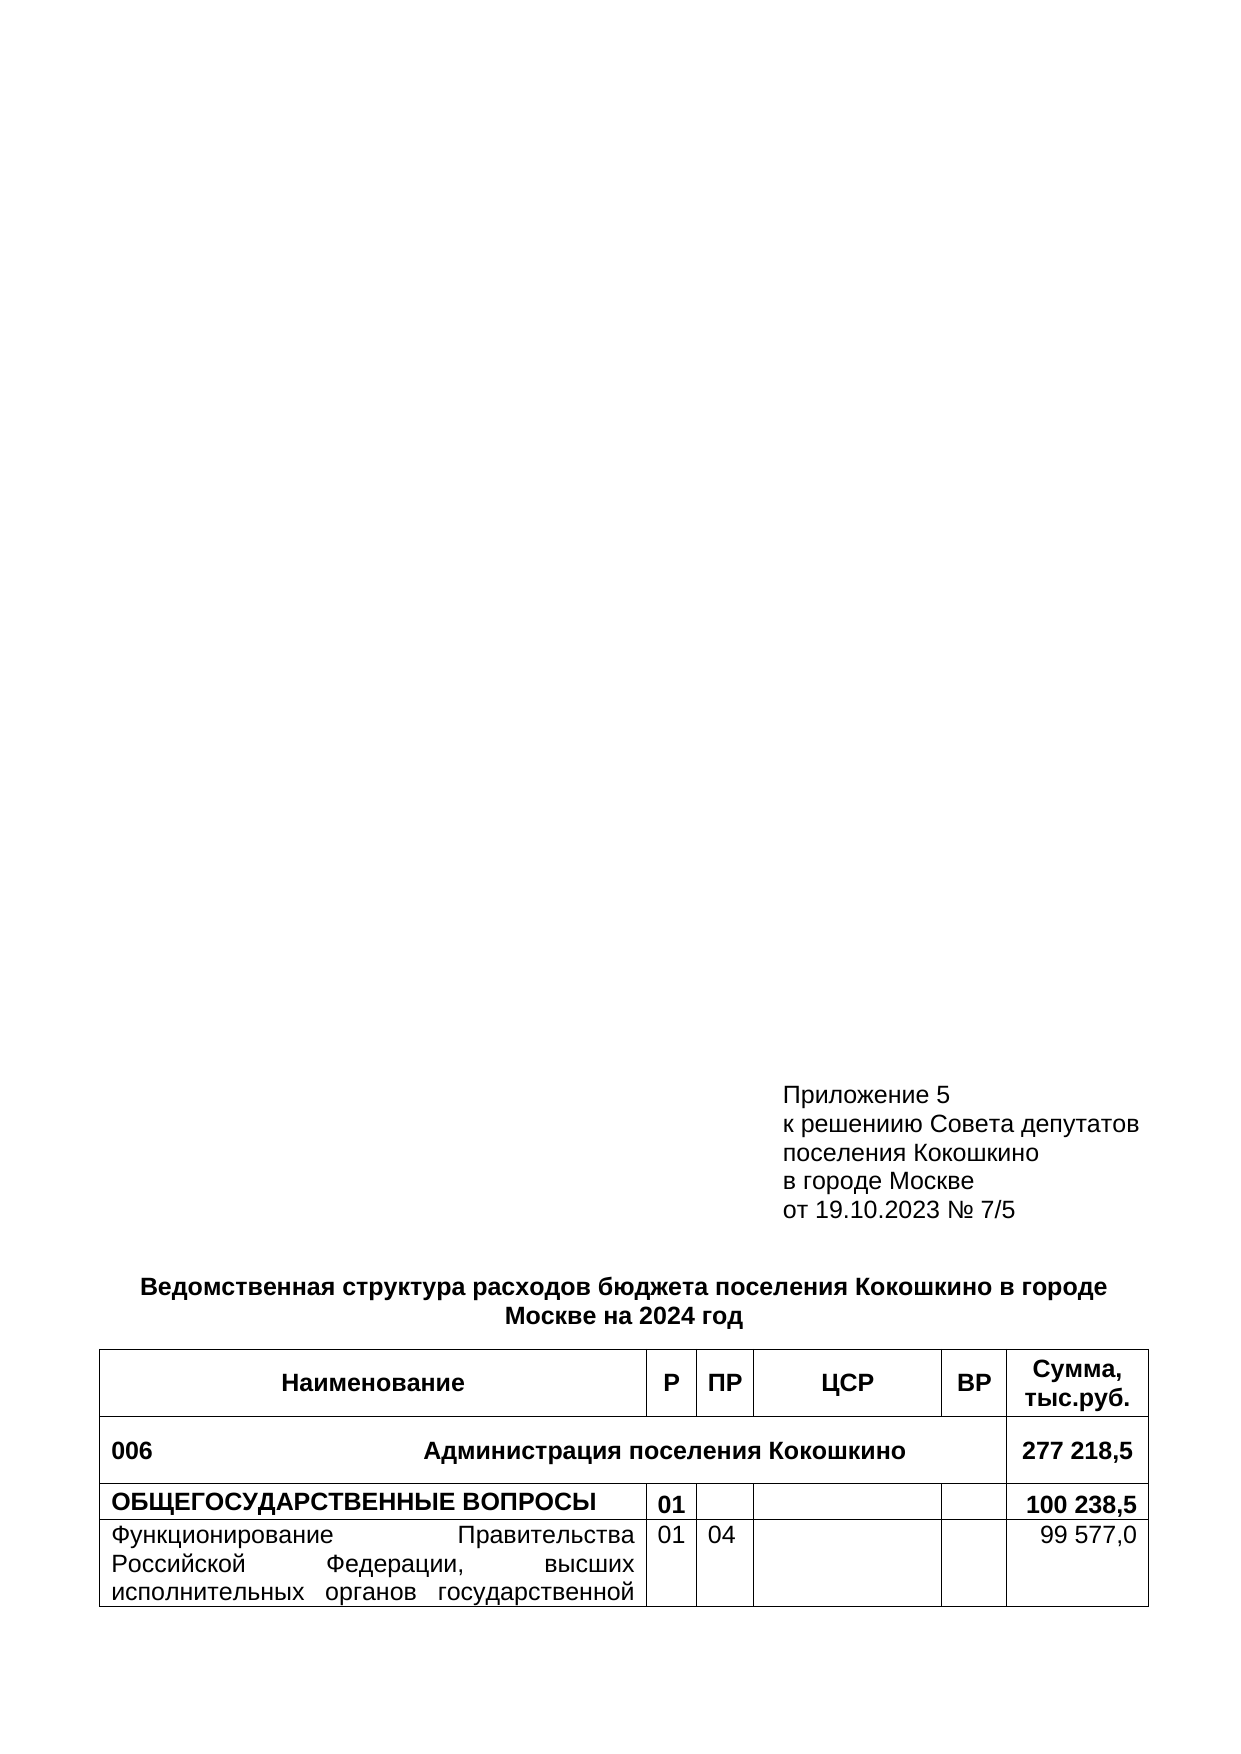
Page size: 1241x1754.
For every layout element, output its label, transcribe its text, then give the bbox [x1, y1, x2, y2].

text к решениию Совета депутатов [177, 1109, 1182, 1138]
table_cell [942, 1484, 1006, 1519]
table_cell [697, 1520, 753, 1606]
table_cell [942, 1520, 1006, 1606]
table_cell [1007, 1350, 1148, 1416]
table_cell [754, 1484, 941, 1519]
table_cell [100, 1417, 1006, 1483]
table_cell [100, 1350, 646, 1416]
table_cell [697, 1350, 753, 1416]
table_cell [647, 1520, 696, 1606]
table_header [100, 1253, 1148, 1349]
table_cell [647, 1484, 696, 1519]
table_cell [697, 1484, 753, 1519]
text поселения Кокошкино [177, 1138, 1182, 1166]
text Приложение 5 [177, 1080, 1182, 1109]
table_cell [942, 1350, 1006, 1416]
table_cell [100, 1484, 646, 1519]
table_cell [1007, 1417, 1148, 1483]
text от 19.10.2023 № 7/5 [177, 1195, 1182, 1224]
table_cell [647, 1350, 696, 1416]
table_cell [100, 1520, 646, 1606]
text в городе Москве [177, 1166, 1182, 1195]
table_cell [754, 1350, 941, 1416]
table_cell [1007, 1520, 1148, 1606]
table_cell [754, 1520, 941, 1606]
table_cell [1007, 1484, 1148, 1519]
